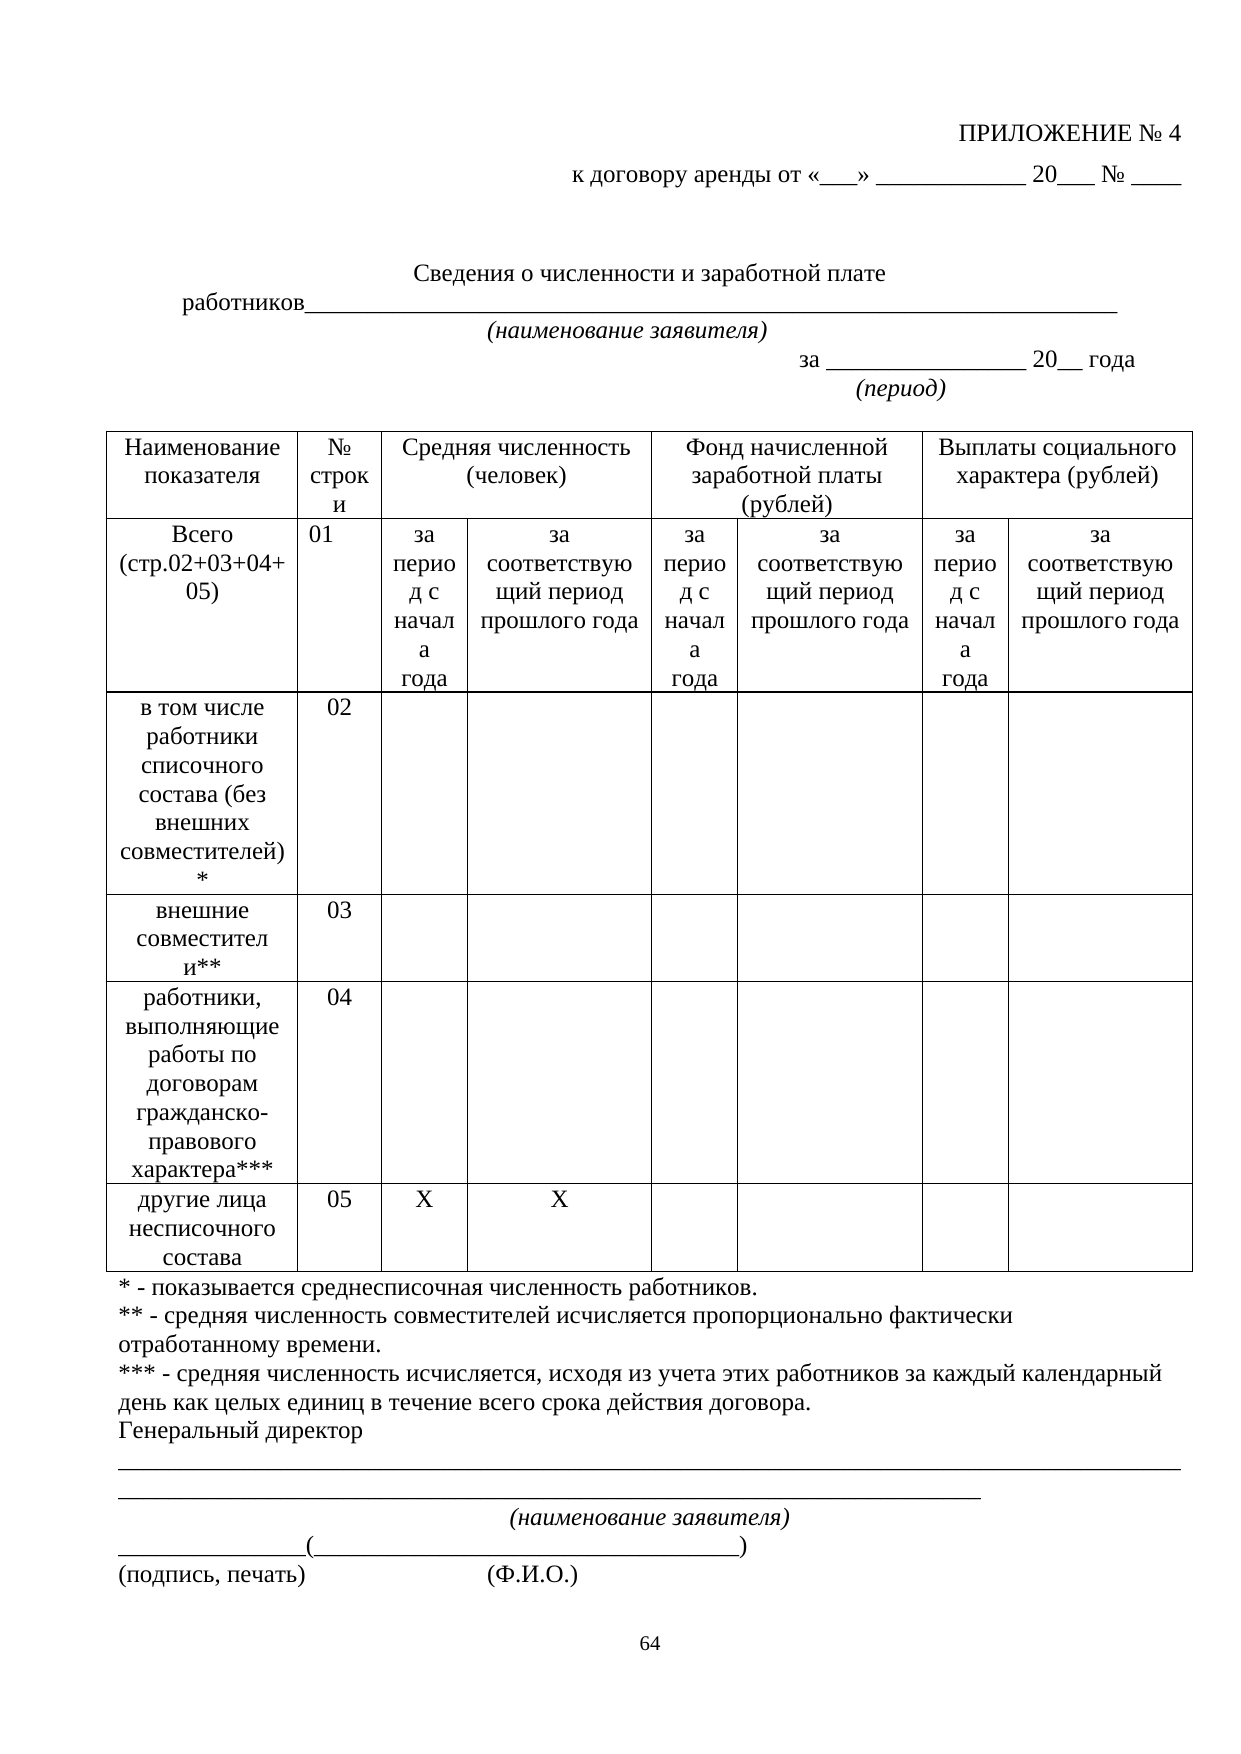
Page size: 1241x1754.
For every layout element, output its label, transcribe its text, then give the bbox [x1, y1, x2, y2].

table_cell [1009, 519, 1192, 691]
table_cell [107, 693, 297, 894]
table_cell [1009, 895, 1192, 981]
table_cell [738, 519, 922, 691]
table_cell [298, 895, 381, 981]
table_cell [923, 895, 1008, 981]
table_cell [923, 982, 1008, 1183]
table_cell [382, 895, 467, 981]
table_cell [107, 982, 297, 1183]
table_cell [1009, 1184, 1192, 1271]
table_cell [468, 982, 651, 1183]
text (наименование заявителя) [412, 316, 1181, 344]
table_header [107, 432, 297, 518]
text (период) [781, 373, 1181, 402]
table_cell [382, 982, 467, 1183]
text ** - средняя численность совместителей исчисляется пропорционально фактически отработанному времени. [118, 1300, 1181, 1358]
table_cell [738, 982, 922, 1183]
text *** - средняя численность исчисляется, исходя из учета этих работников за каждый календарный день как целых единиц в течение всего срока действия договора. [118, 1358, 1181, 1415]
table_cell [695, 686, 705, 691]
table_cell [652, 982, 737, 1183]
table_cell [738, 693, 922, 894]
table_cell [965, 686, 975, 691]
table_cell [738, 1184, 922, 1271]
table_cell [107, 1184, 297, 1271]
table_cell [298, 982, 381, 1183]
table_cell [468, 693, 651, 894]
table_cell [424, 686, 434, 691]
text к договору аренды от «___» ____________ 20___ № ____ [413, 159, 1181, 188]
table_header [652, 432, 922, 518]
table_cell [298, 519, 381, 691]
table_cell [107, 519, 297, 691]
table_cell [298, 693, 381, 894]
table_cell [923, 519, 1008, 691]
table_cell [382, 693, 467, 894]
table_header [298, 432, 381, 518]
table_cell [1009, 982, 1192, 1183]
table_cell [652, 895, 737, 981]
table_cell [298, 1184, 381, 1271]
text (наименование заявителя) [118, 1502, 1181, 1530]
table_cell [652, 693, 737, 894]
text _______________(__________________________________) [118, 1530, 1181, 1559]
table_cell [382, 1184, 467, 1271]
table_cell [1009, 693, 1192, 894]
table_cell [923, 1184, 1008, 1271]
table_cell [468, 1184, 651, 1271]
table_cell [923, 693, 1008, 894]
text * - показывается среднесписочная численность работников. [118, 1272, 1181, 1300]
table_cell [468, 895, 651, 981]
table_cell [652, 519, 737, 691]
text Генеральный директор __________________________________________________________________________________________________________________________________________________________ [118, 1415, 1181, 1469]
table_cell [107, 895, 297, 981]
text Сведения о численности и заработной плате работников_________________________________________________________________ [118, 258, 1181, 316]
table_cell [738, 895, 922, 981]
text Генеральный директор __________________________________________________________________________________________________________________________________________________________ [118, 1470, 1181, 1502]
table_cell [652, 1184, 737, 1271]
text за ________________ 20__ года [679, 344, 1181, 373]
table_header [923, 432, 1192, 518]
text (подпись, печать) (Ф.И.О.) [118, 1559, 1181, 1588]
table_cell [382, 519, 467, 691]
text ПРИЛОЖЕНИЕ № 4 [487, 118, 1181, 147]
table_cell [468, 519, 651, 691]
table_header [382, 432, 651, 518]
